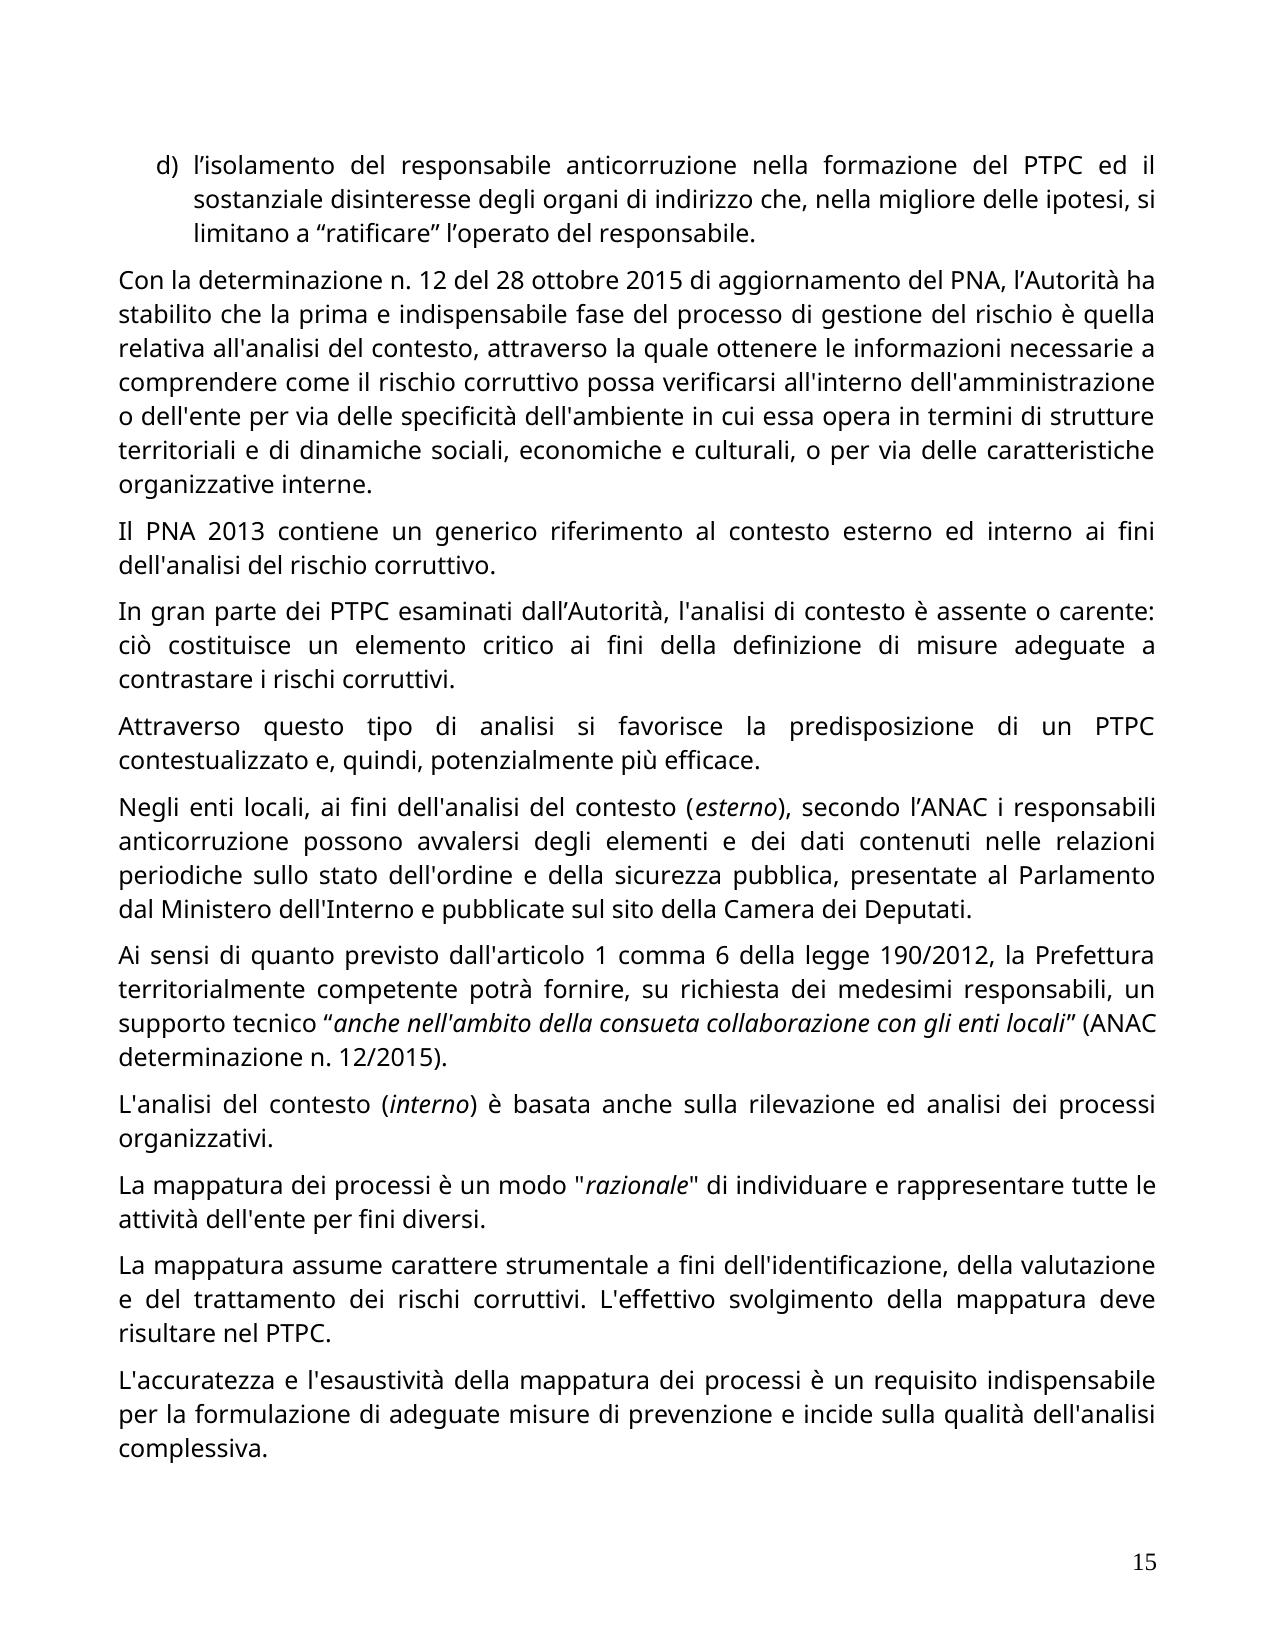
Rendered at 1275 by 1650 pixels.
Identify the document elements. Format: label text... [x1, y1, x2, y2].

text Ai sensi di quanto previsto dall'articolo 1 comma 6 della legge 190/2012, territorialmente competente potrà fornire, su richiesta dei medesimi responsabili, un supporto tecnico “anche nell'ambito della consueta collaborazione con gli enti locali” (ANAC determinazione n. 12/2015). [118, 938, 1157, 1074]
text Il PNA 2013 contiene un generico riferimento al contesto esterno ed interno ai fini dell'analisi del rischio corruttivo. [118, 513, 1157, 581]
text Attraverso questo tipo di analisi si favorisce la predisposizione di un PTPC contestualizzato e, quindi, potenzialmente più efficace. [118, 708, 1157, 777]
text La mappatura dei processi è un modo "razionale" di individuare e rappresentare tutte le attività dell'ente per fini diversi. [118, 1167, 1157, 1235]
list l’isolamento del responsabile anticorruzione nella formazione del PTPC ed il sostanziale disinteresse degli organi di indirizzo che, nella migliore delle ipotesi, si limitano a “ratificare” l’operato del responsabile. [156, 148, 1157, 250]
text L'accuratezza e l'esaustività della mappatura dei processi è un requisito indispensabile per la formulazione di adeguate misure di prevenzione e incide sulla qualità dell'analisi complessiva. [118, 1363, 1157, 1465]
text Negli enti locali, ai fini dell'analisi del contesto (esterno), secondo l’ANAC i responsabili anticorruzione possono avvalersi degli elementi e dei dati contenuti nelle relazioni periodiche sullo stato dell'ordine e della sicurezza pubblica, presentate al Parlamento dal Ministero dell'Interno e pubblicate sul sito della Camera dei Deputati. [118, 789, 1157, 925]
text La mappatura assume carattere strumentale a fini dell'identificazione, della valutazione e del trattamento dei rischi corruttivi. L'effettivo svolgimento della mappatura deve risultare nel PTPC. [118, 1248, 1157, 1350]
text In gran parte dei PTPC esaminati dall’Autorità, l'analisi di contesto è assente o carente: ciò costituisce un elemento critico ai fini della definizione di misure adeguate a contrastare i rischi corruttivi. [118, 594, 1157, 696]
text Con la determinazione n. 12 del 28 ottobre 2015 di aggiornamento del PNA, l’Autorità ha stabilito che la prima e indispensabile fase del processo di gestione del rischio è quella relativa all'analisi del contesto, attraverso la quale ottenere le informazioni necessarie a comprendere come il rischio corruttivo possa verificarsi all'interno dell'amministrazione o dell'ente per via delle specificità dell'ambiente in cui essa opera in termini di strutture territoriali e di dinamiche sociali, economiche e culturali, o per via delle caratteristiche organizzative interne. [118, 262, 1157, 501]
text L'analisi del contesto (interno) è basata anche sulla rilevazione ed analisi dei processi organizzativi. [118, 1087, 1157, 1155]
